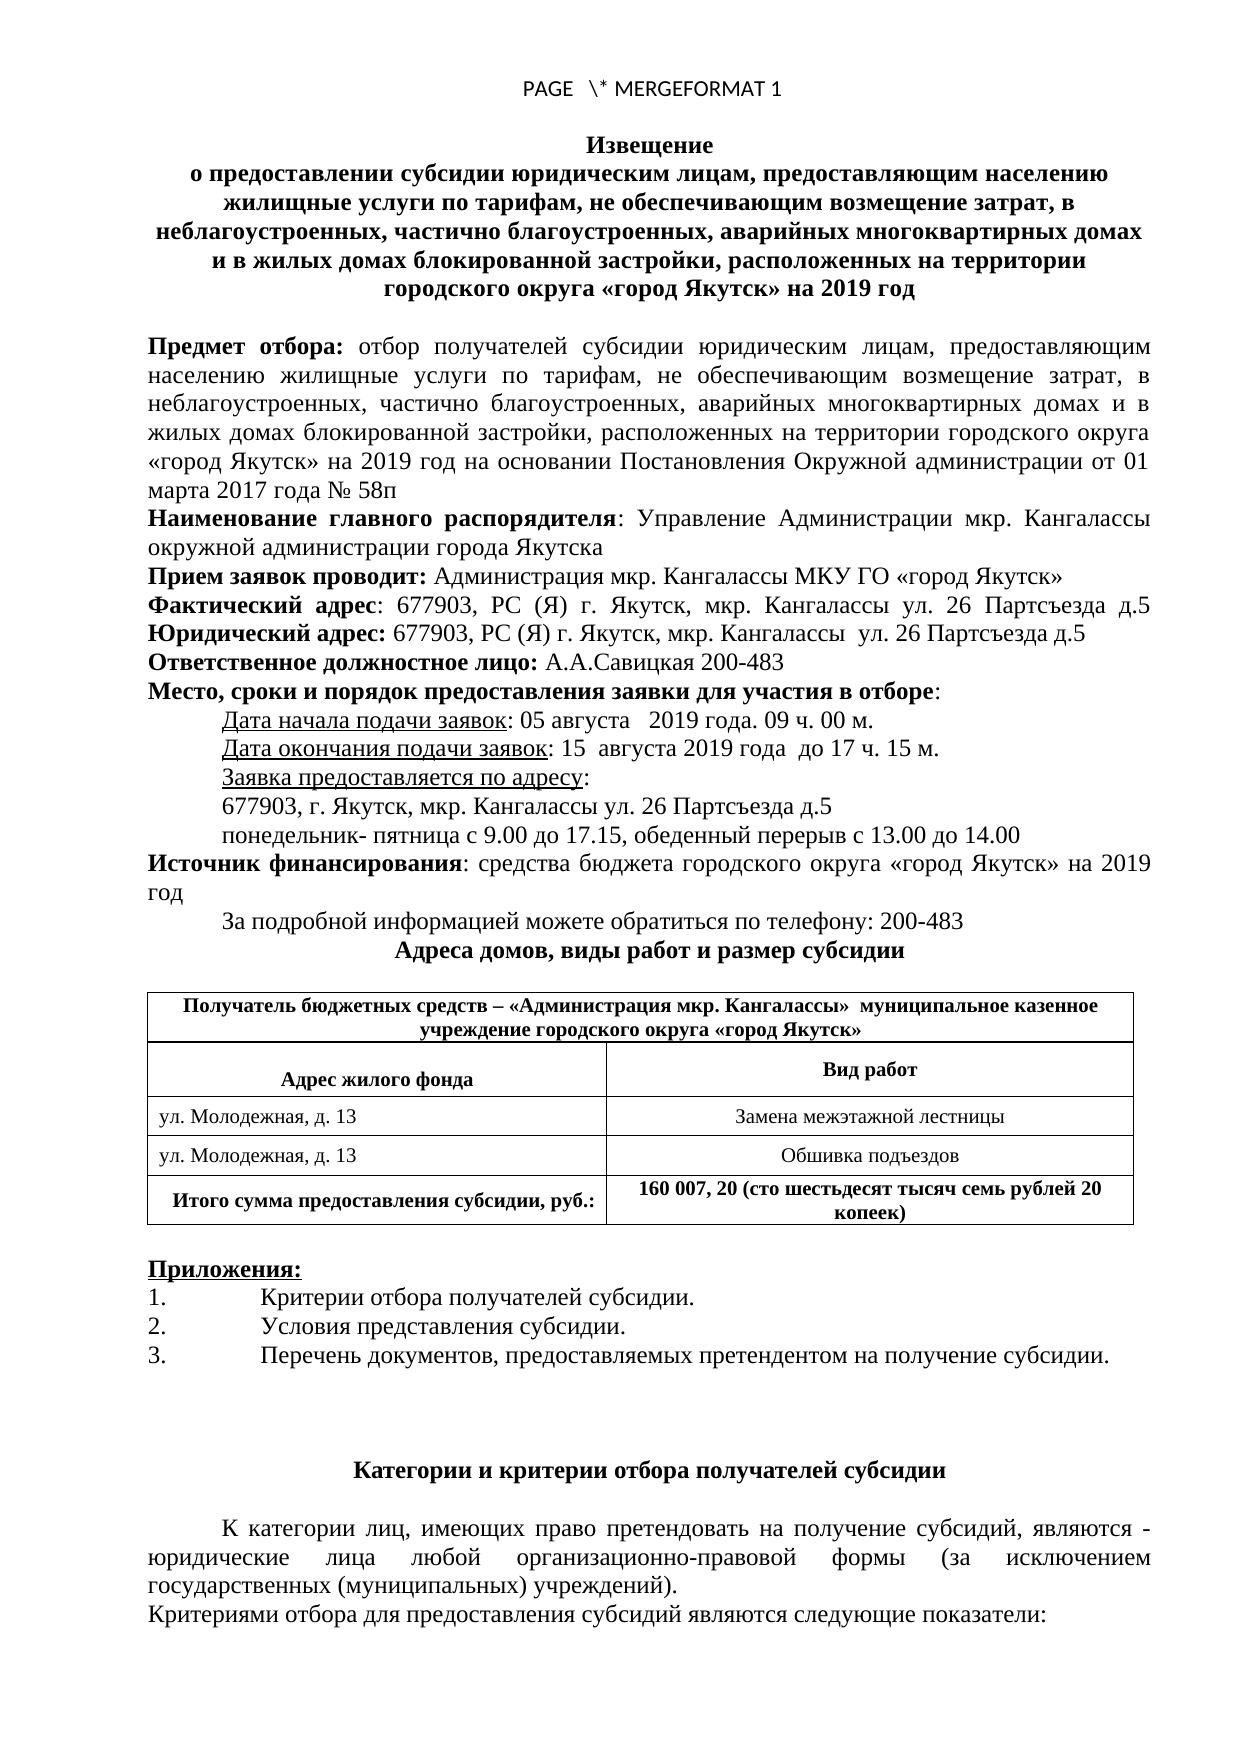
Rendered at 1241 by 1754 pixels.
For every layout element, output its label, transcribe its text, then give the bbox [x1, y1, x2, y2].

table_cell ул. Молодежная, д. 13 [148, 1136, 606, 1175]
subtitle Категории и критерии отбора получателей субсидии [148, 1455, 1152, 1484]
text Ответственное должностное лицо: А.А.Савицкая 200-483 [148, 647, 1152, 676]
text Источник финансирования: средства бюджета городского округа «город Якутск» на 2019 год [148, 848, 1152, 906]
text Наименование главного распорядителя: Управление Администрации мкр. Кангалассы окружной администрации города Якутска [148, 503, 1152, 561]
text Предмет отбора: отбор получателей субсидии юридическим лицам, предоставляющим населению жилищные услуги по тарифам, не обеспечивающим возмещение затрат, в неблагоустроенных, частично благоустроенных, аварийных многоквартирных домах и в жилых домах блокированной застройки, расположенных на территории городского округа «город Якутск» на 2019 год на основании Постановления Окружной администрации от 01 марта 2017 года № 58п [148, 331, 1152, 503]
table_cell Вид работ [607, 1043, 1133, 1096]
text Адреса домов, виды работ и размер субсидии [148, 935, 1152, 963]
text о предоставлении субсидии юридическим лицам, предоставляющим населению жилищные услуги по тарифам, не обеспечивающим возмещение затрат, в неблагоустроенных, частично благоустроенных, аварийных многоквартирных домах и в жилых домах блокированной застройки, расположенных на территории городского округа «город Якутск» на 2019 год [148, 158, 1152, 302]
text Место, сроки и порядок предоставления заявки для участия в отборе: [148, 676, 1152, 705]
table_cell Обшивка подъездов [607, 1136, 1133, 1175]
list Условия представления субсидии. [148, 1311, 1152, 1340]
table_cell Замена межэтажной лестницы [607, 1097, 1133, 1135]
list Перечень документов, предоставляемых претендентом на получение субсидии. [148, 1340, 1152, 1369]
text Прием заявок проводит: Администрация мкр. Кангалассы МКУ ГО «город Якутск» [148, 561, 1152, 590]
text За подробной информацией можете обратиться по телефону: 200-483 [148, 906, 1152, 935]
list Критерии отбора получателей субсидии. [148, 1282, 1152, 1311]
text Извещение [148, 130, 1152, 158]
table_header Получатель бюджетных средств – «Администрация мкр. Кангалассы» муниципальное казенное учреждение городского округа «город Якутск» [148, 993, 1133, 1041]
table_cell Итого сумма предоставления субсидии, руб.: [148, 1176, 606, 1224]
text Приложения: [148, 1254, 1152, 1282]
text Дата окончания подачи заявок: 15 августа 2019 года до 17 ч. 15 м. [148, 733, 1152, 762]
text Критериями отбора для предоставления субсидий являются следующие показатели: [148, 1599, 1152, 1628]
table_cell 160 007, 20 (сто шестьдесят тысяч семь рублей 20 копеек) [607, 1176, 1133, 1224]
text Дата начала подачи заявок: 05 августа 2019 года. 09 ч. 00 м. [148, 705, 1152, 733]
table_cell ул. Молодежная, д. 13 [148, 1097, 606, 1135]
text 677903, г. Якутск, мкр. Кангалассы ул. 26 Партсъезда д.5 [148, 791, 1152, 820]
text К категории лиц, имеющих право претендовать на получение субсидий, являются - юридические лица любой организационно-правовой формы (за исключением государственных (муниципальных) учреждений). [148, 1513, 1152, 1599]
text Фактический адрес: 677903, РС (Я) г. Якутск, мкр. Кангалассы ул. 26 Партсъезда д.5 Юридический адрес: 677903, РС (Я) г. Якутск, мкр. Кангалассы ул. 26 Партсъезда д.5 [148, 590, 1152, 647]
text понедельник- пятница с 9.00 до 17.15, обеденный перерыв с 13.00 до 14.00 [148, 820, 1152, 848]
text Заявка предоставляется по адресу: [148, 762, 1152, 791]
table_cell Адрес жилого фонда [148, 1043, 606, 1096]
